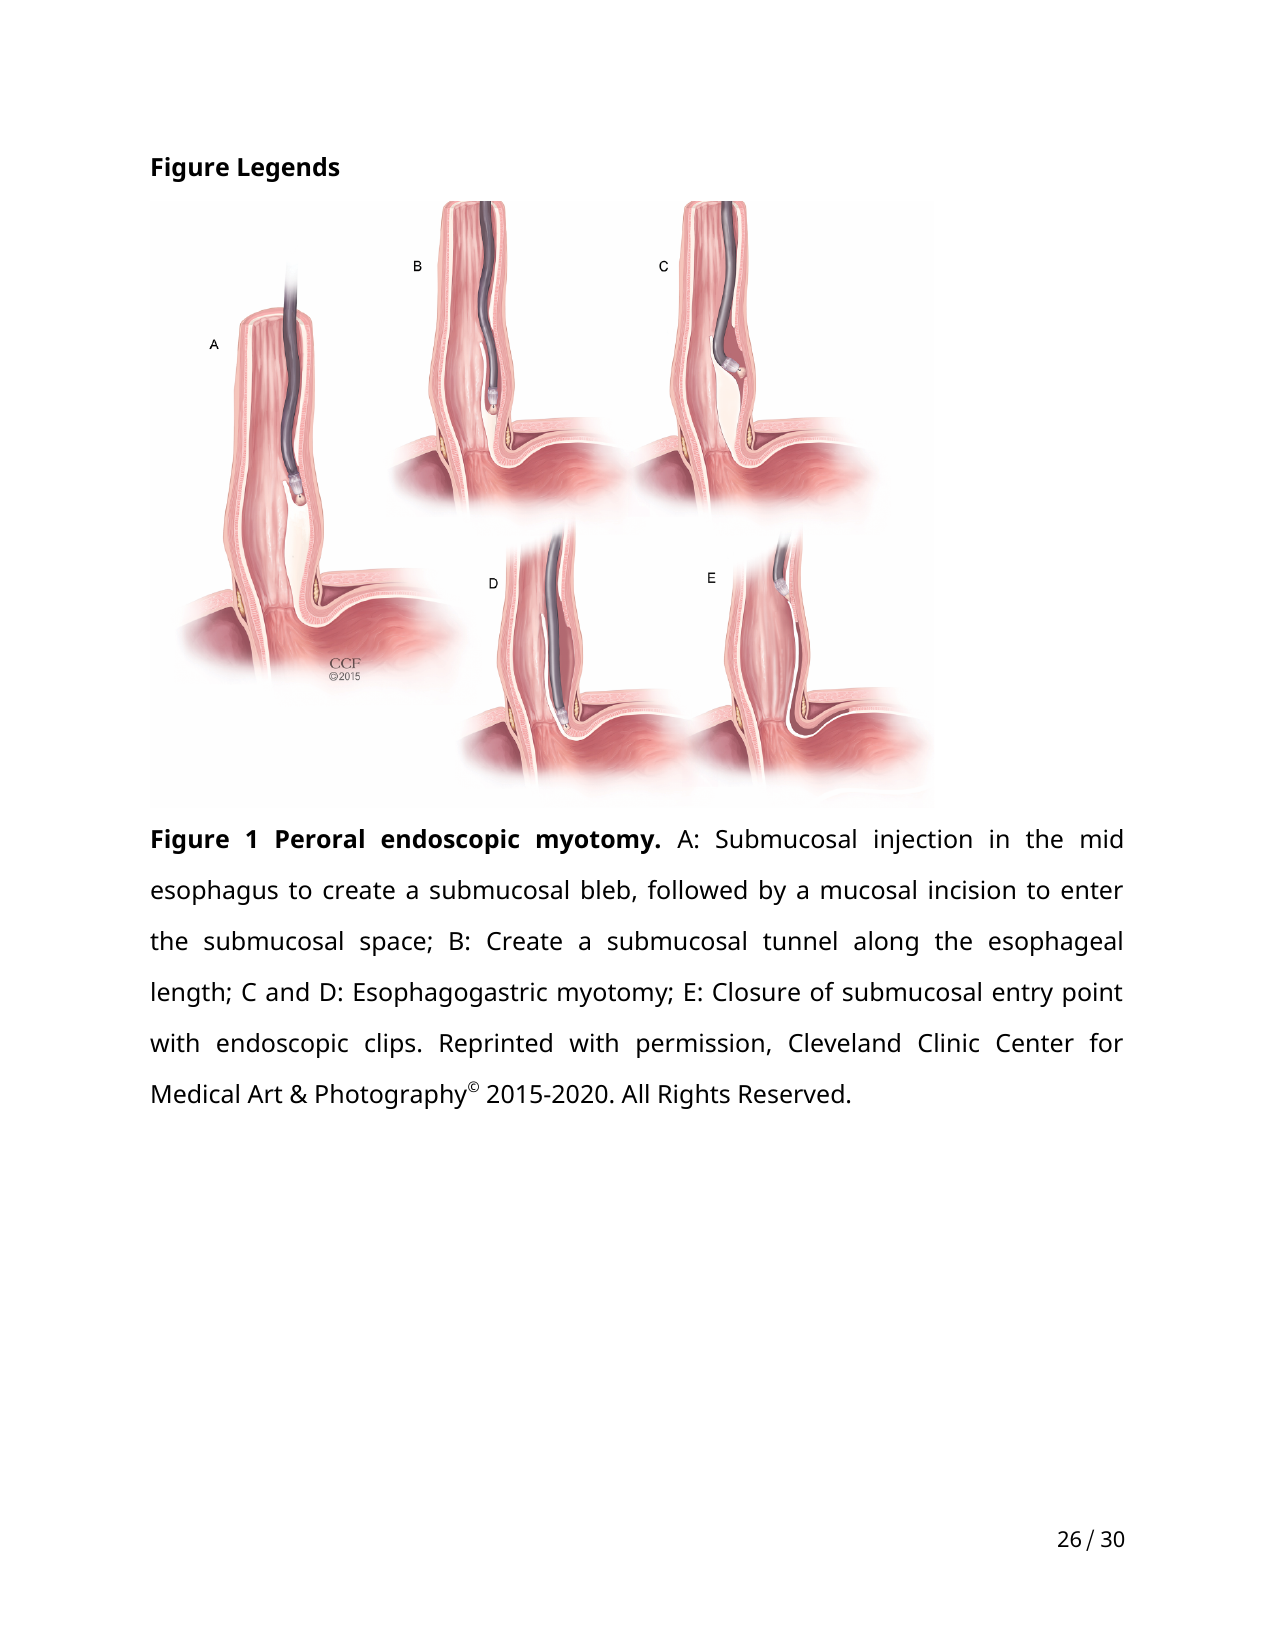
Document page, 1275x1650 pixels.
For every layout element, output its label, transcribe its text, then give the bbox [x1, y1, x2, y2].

text Figure Legends [150, 150, 1125, 184]
text Figure 1 Peroral endoscopic myotomy. A: Submucosal injection in the mid esophagus to create a submucosal bleb, followed by a mucosal incision to enter the submucosal space; B: Create a submucosal tunnel along the esophageal length; C and D: Esophagogastric myotomy; E: Closure of submucosal entry point with endoscopic clips. Reprinted with permission, Cleveland Clinic Center for Medical Art & Photography© 2015-2020. All Rights Reserved. [150, 822, 1125, 1111]
picture [150, 201, 935, 808]
